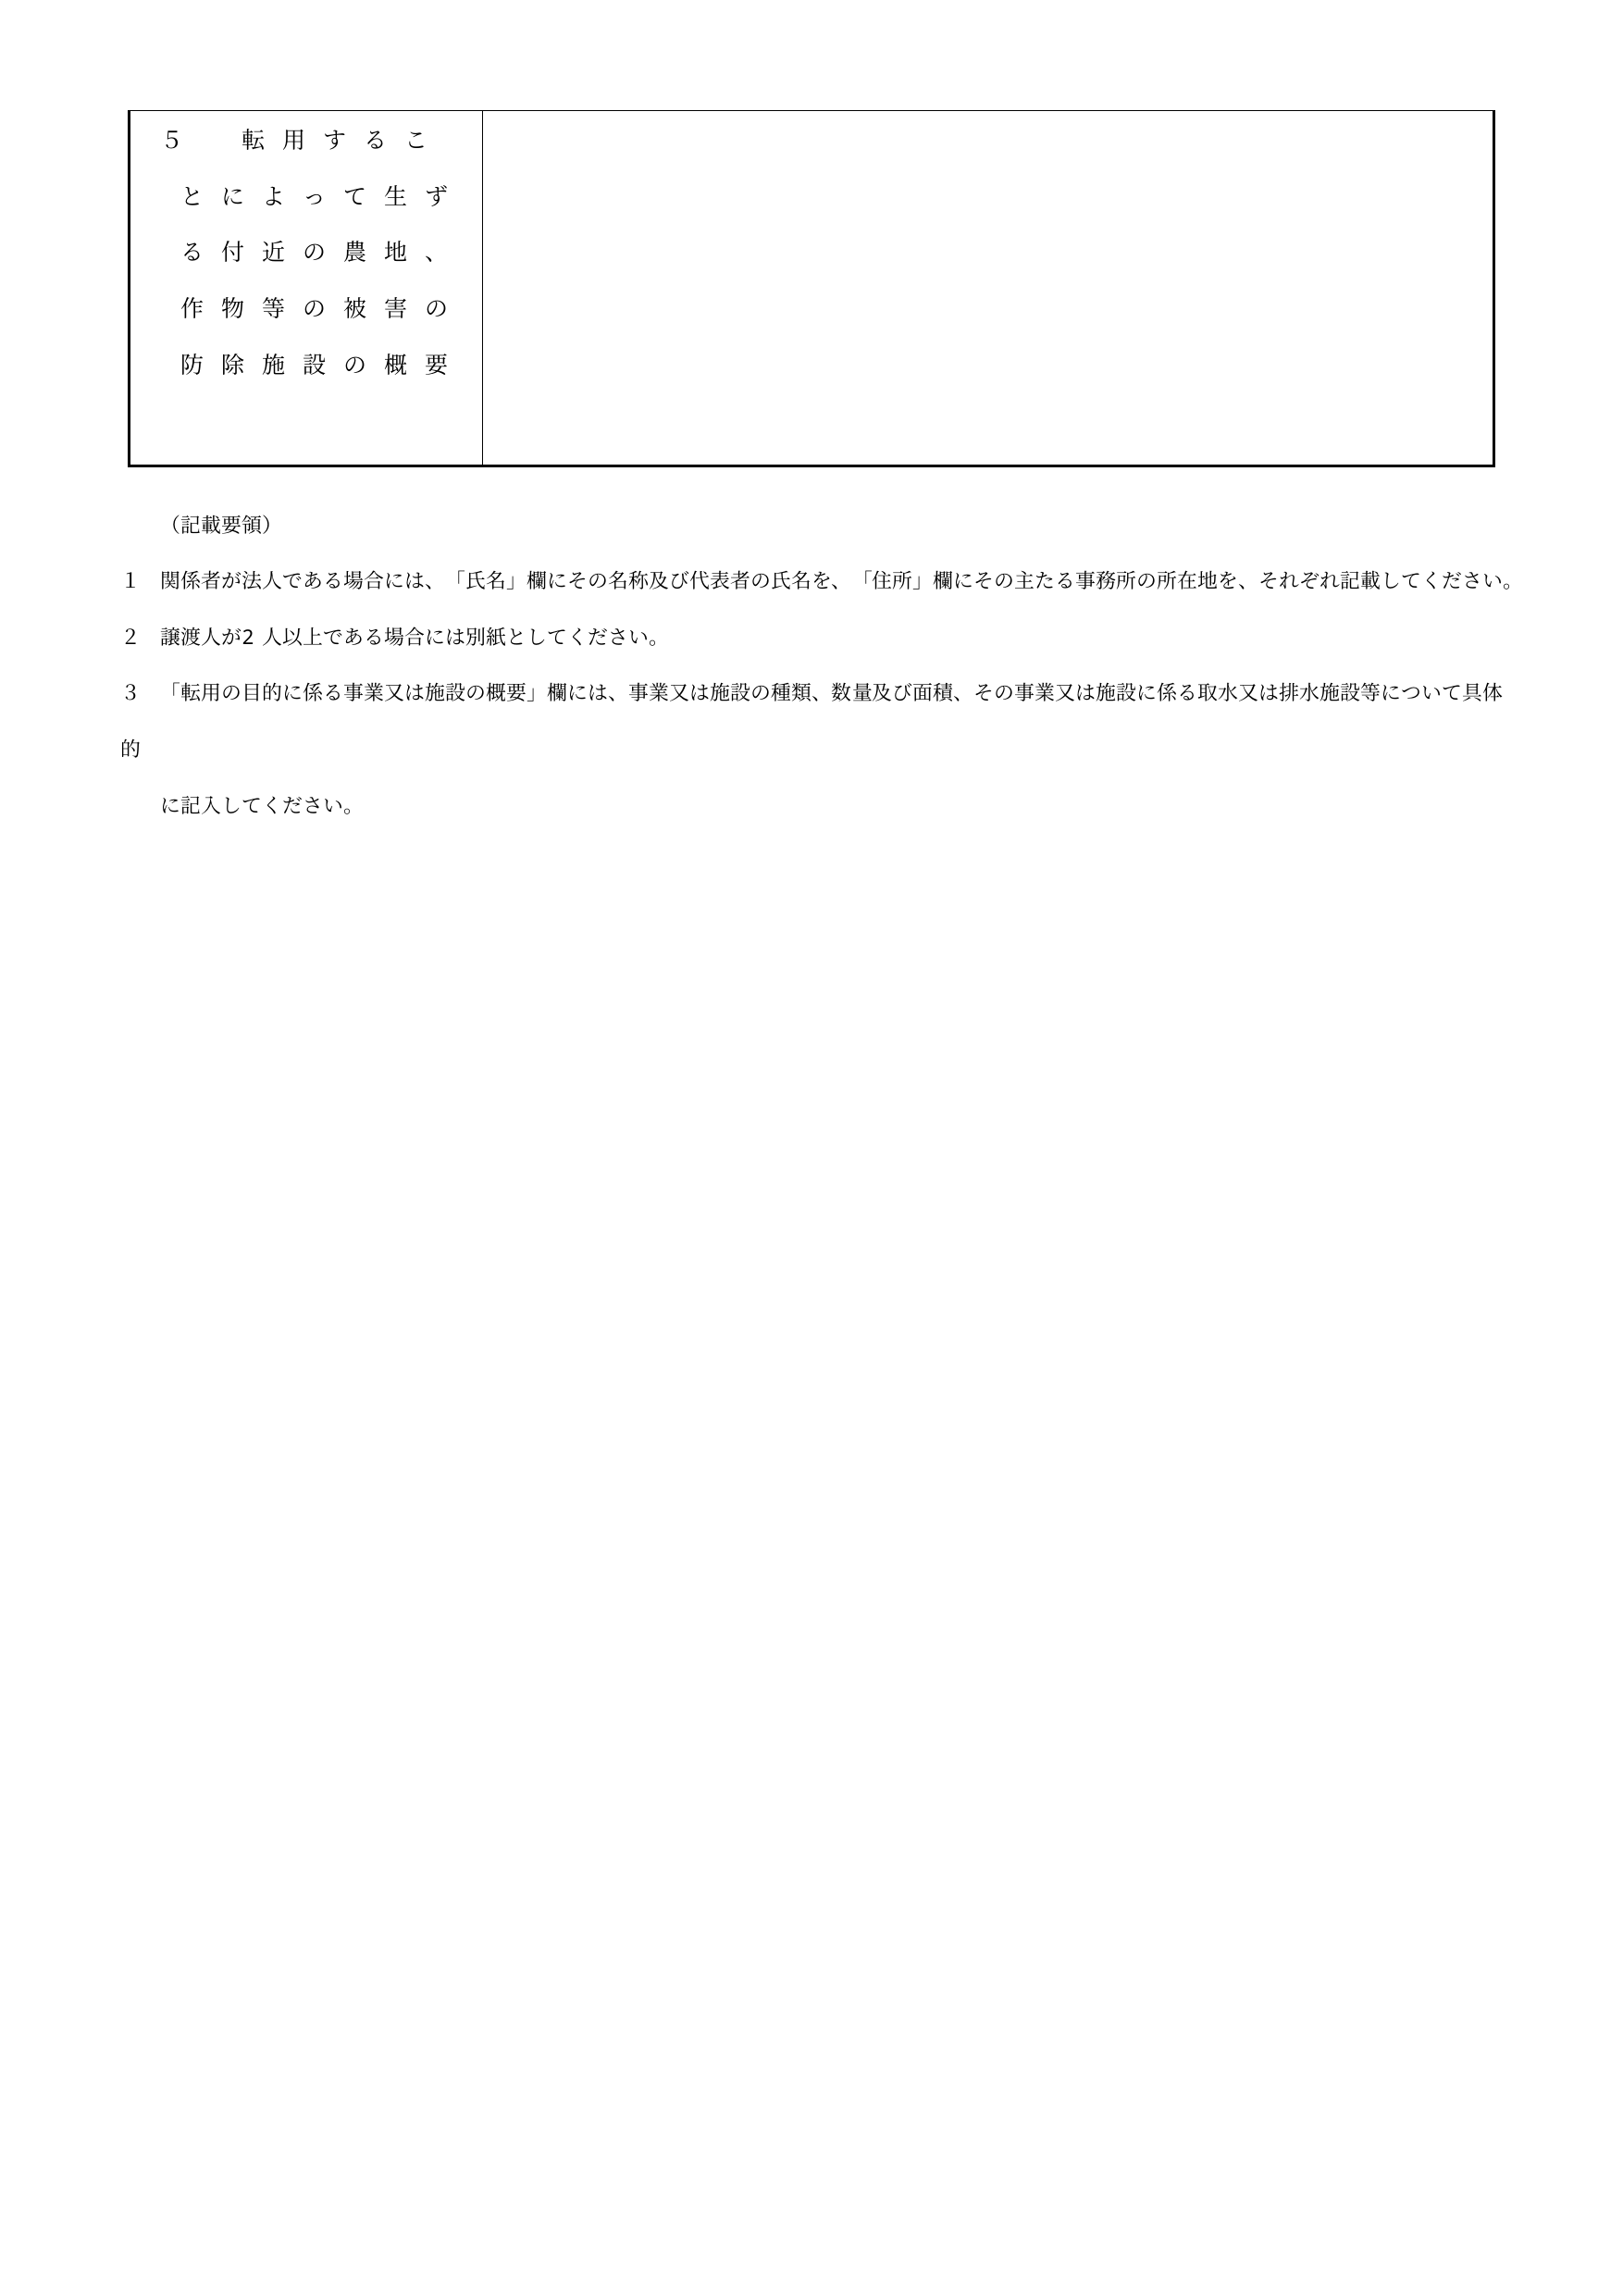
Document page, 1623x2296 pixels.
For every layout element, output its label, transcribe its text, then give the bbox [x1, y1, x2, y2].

table_cell [483, 111, 1493, 465]
text ２ 譲渡人が2人以上である場合には別紙としてください。 [120, 607, 1503, 664]
table_cell ５ 転用することによって生ずる付近の農地、作物等の被害の防除施設の概要 [142, 111, 482, 465]
text ３ 「転用の目的に係る事業又は施設の概要」欄には、事業又は施設の種類、数量及び面積、その事業又は施設に係る取水又は排水施設等について具体的 [120, 664, 1503, 776]
text （記載要領） [120, 495, 1503, 552]
text １ 関係者が法人である場合には、「氏名」欄にその名称及び代表者の氏名を、「住所」欄にその主たる事務所の所在地を、それぞれ記載してください。 [120, 552, 1503, 607]
text に記入してください。 [120, 776, 1503, 832]
table_cell [130, 111, 142, 465]
